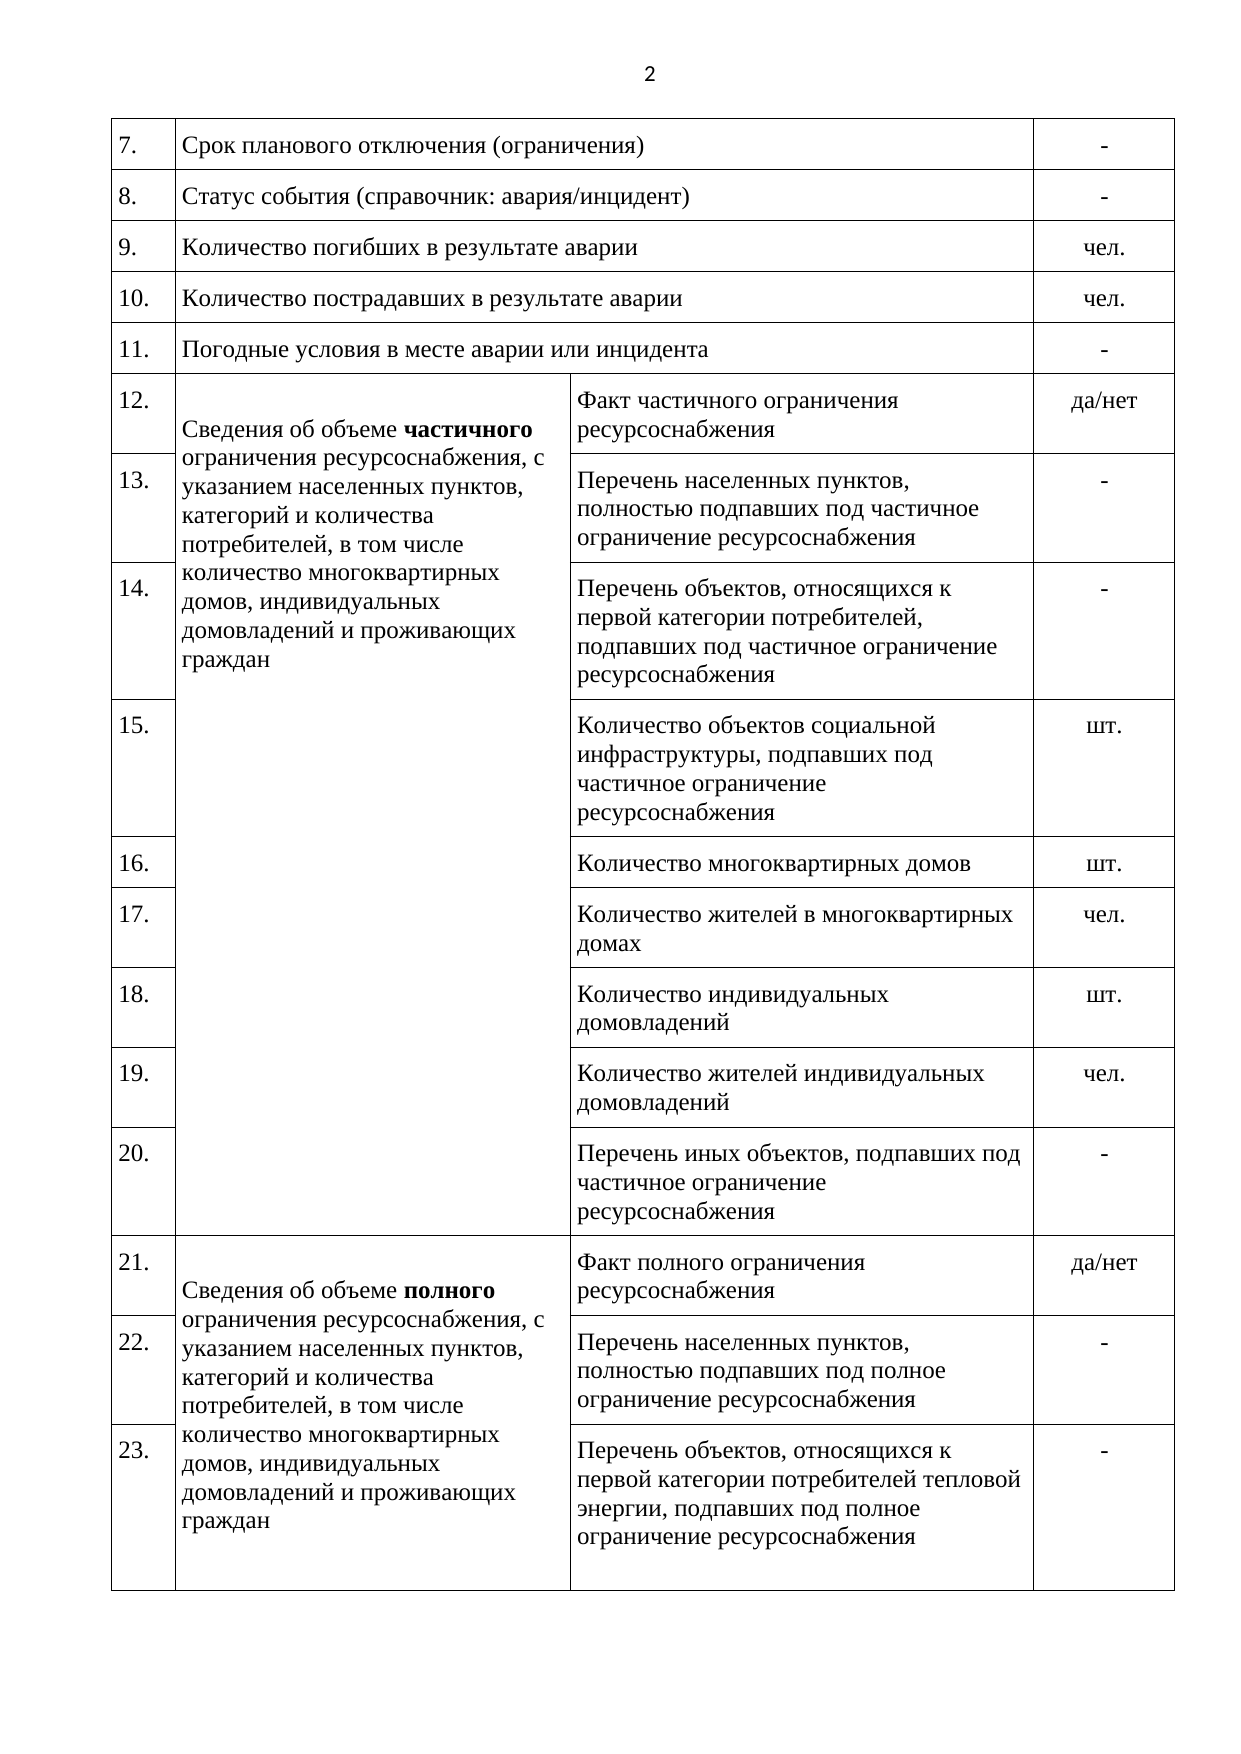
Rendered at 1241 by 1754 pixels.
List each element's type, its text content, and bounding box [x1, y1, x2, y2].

table_cell - [1034, 170, 1174, 220]
table_cell Факт частичного ограничения ресурсоснабжения [571, 374, 1033, 453]
table_cell шт. [1034, 837, 1174, 887]
table_cell Сведения об объеме полного ограничения ресурсоснабжения, с указанием населенных пунктов, категорий и количества потребителей, в том числе количество многоквартирных домов, индивидуальных домовладений и проживающих граждан [176, 1236, 570, 1589]
table_cell чел. [1034, 888, 1174, 967]
table_cell - [1034, 563, 1174, 699]
table_cell Перечень населенных пунктов, полностью подпавших под полное ограничение ресурсоснабжения [571, 1316, 1033, 1423]
table_cell Статус события (справочник: авария/инцидент) [176, 170, 1033, 220]
table_cell [112, 563, 175, 699]
table_cell [112, 221, 175, 271]
table_cell Количество многоквартирных домов [571, 837, 1033, 887]
table_cell Количество объектов социальной инфраструктуры, подпавших под частичное ограничение ресурсоснабжения [571, 700, 1033, 836]
table_cell [112, 454, 175, 562]
table_cell да/нет [1034, 1236, 1174, 1315]
table_cell [112, 119, 175, 169]
table_cell Перечень объектов, относящихся к первой категории потребителей тепловой энергии, подпавших под полное ограничение ресурсоснабжения [571, 1425, 1033, 1589]
table_cell - [1034, 323, 1174, 373]
table_cell [112, 700, 175, 836]
table_cell [112, 1048, 175, 1127]
table_cell [112, 272, 175, 322]
table_cell Факт полного ограничения ресурсоснабжения [571, 1236, 1033, 1315]
table_cell - [1034, 1316, 1174, 1423]
table_cell Количество индивидуальных домовладений [571, 968, 1033, 1047]
table_cell Количество жителей в многоквартирных домах [571, 888, 1033, 967]
table_cell [112, 837, 175, 887]
table_cell - [1034, 1425, 1174, 1589]
table_cell [112, 1128, 175, 1235]
table_cell шт. [1034, 968, 1174, 1047]
table_cell чел. [1034, 221, 1174, 271]
table_cell [112, 968, 175, 1047]
table_cell чел. [1034, 1048, 1174, 1127]
table_cell - [1034, 454, 1174, 562]
table_cell да/нет [1034, 374, 1174, 453]
table_cell [112, 1316, 175, 1423]
table_cell Количество жителей индивидуальных домовладений [571, 1048, 1033, 1127]
table_cell шт. [1034, 700, 1174, 836]
table_cell [112, 1425, 175, 1589]
table_cell [112, 888, 175, 967]
table_cell Перечень объектов, относящихся к первой категории потребителей, подпавших под частичное ограничение ресурсоснабжения [571, 563, 1033, 699]
table_cell чел. [1034, 272, 1174, 322]
table_cell Перечень населенных пунктов, полностью подпавших под частичное ограничение ресурсоснабжения [571, 454, 1033, 562]
table_cell - [1034, 1128, 1174, 1235]
table_cell [112, 323, 175, 373]
table_cell Количество погибших в результате аварии [176, 221, 1033, 271]
table_cell [112, 374, 175, 453]
table_cell [112, 1236, 175, 1315]
table_cell Погодные условия в месте аварии или инцидента [176, 323, 1033, 373]
table_cell Перечень иных объектов, подпавших под частичное ограничение ресурсоснабжения [571, 1128, 1033, 1235]
table_cell Количество пострадавших в результате аварии [176, 272, 1033, 322]
table_cell - [1034, 119, 1174, 169]
table_cell [112, 170, 175, 220]
table_cell Срок планового отключения (ограничения) [176, 119, 1033, 169]
table_cell Сведения об объеме частичного ограничения ресурсоснабжения, с указанием населенных пунктов, категорий и количества потребителей, в том числе количество многоквартирных домов, индивидуальных домовладений и проживающих граждан [176, 374, 570, 1235]
